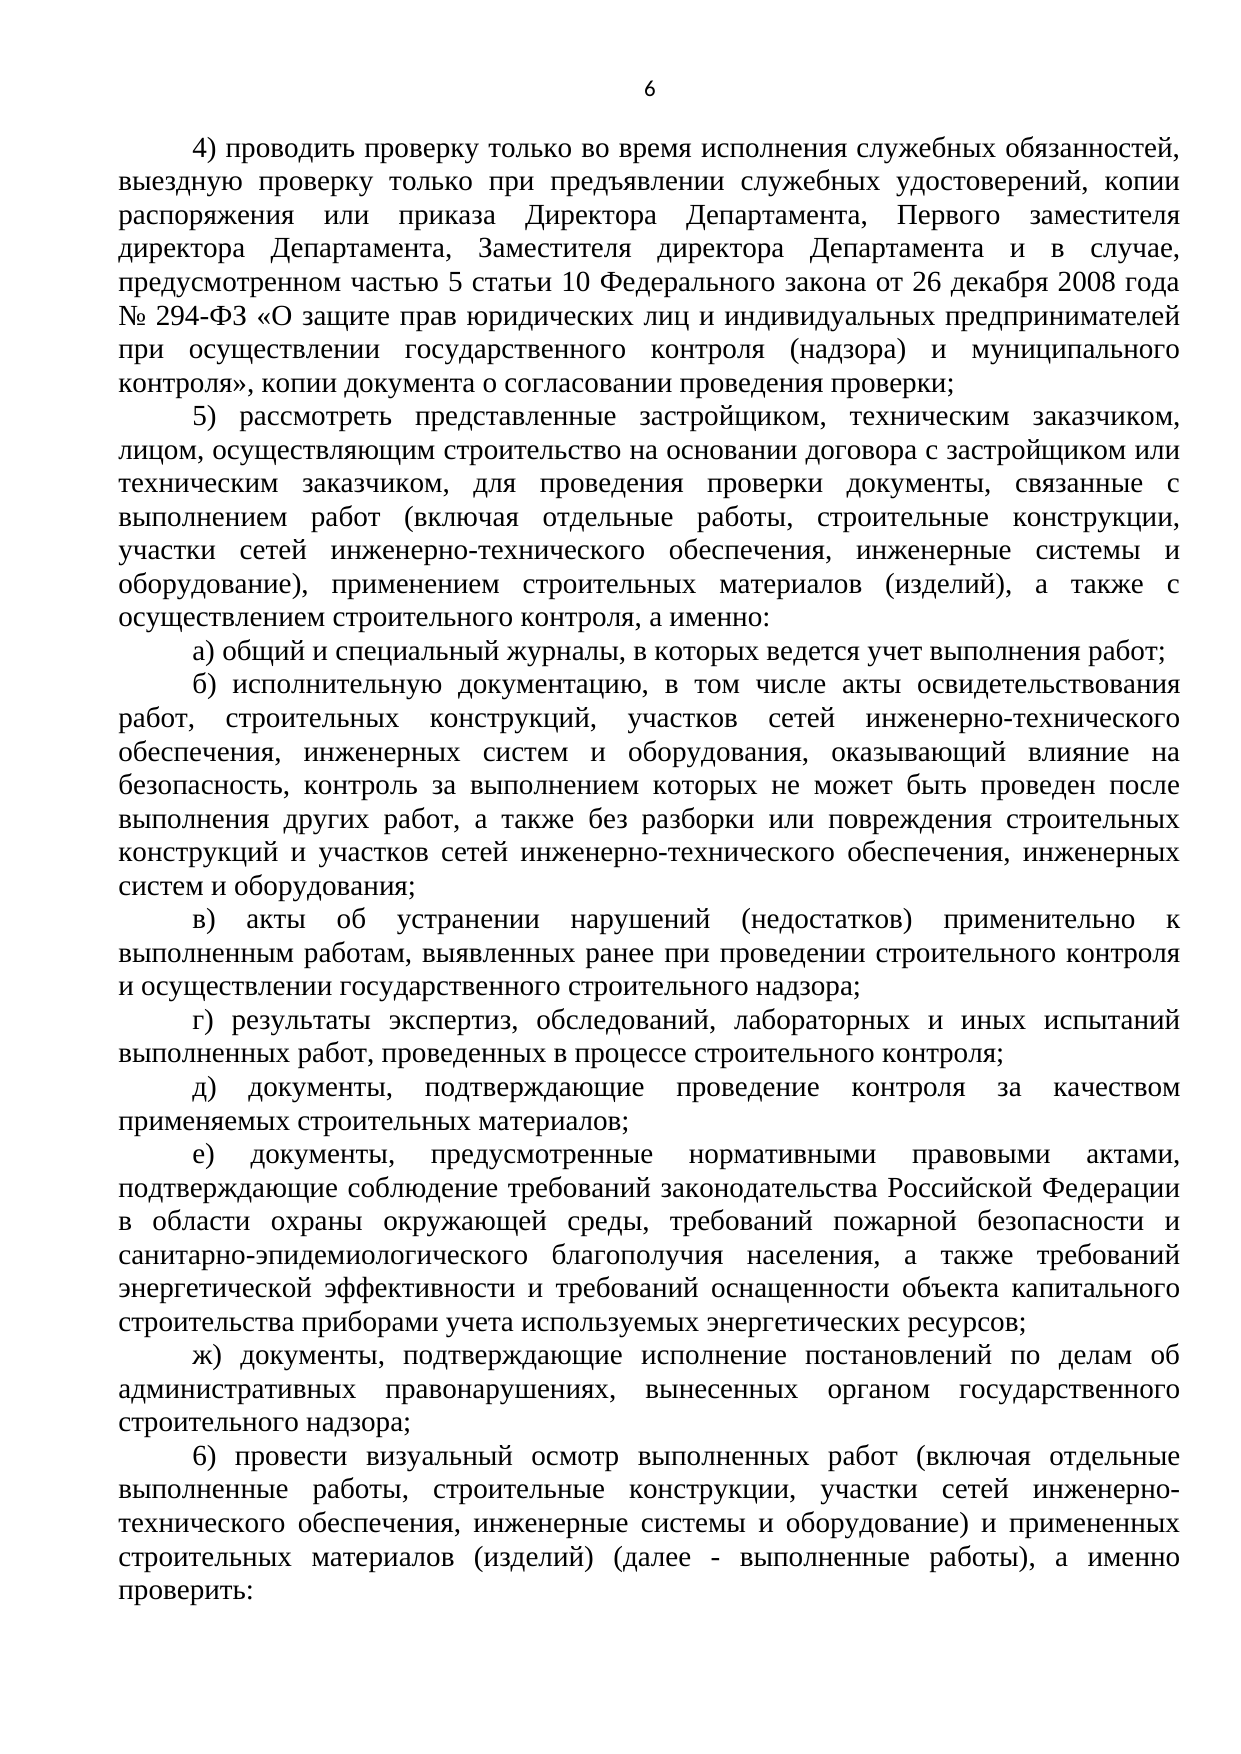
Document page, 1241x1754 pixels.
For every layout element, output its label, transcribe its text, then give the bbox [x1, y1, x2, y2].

text б) исполнительную документацию, в том числе акты освидетельствования работ, строительных конструкций, участков сетей инженерно-технического обеспечения, инженерных систем и оборудования, оказывающий влияние на безопасность, контроль за выполнением которых не может быть проведен после выполнения других работ, а также без разборки или повреждения строительных конструкций и участков сетей инженерно-технического обеспечения, инженерных систем и оборудования; [118, 667, 1181, 901]
text 5) рассмотреть представленные застройщиком, техническим заказчиком, лицом, осуществляющим строительство на основании договора с застройщиком или техническим заказчиком, для проведения проверки документы, связанные с выполнением работ (включая отдельные работы, строительные конструкции, участки сетей инженерно-технического обеспечения, инженерные системы и оборудование), применением строительных материалов (изделий), а также с осуществлением строительного контроля, а именно: [118, 398, 1181, 633]
text е) документы, предусмотренные нормативными правовыми актами, подтверждающие соблюдение требований законодательства Российской Федерации в области охраны окружающей среды, требований пожарной безопасности и санитарно-эпидемиологического благополучия населения, а также требований энергетической эффективности и требований оснащенности объекта капитального строительства приборами учета используемых энергетических ресурсов; [118, 1136, 1181, 1337]
text 6) провести визуальный осмотр выполненных работ (включая отдельные выполненные работы, строительные конструкции, участки сетей инженерно-технического обеспечения, инженерные системы и оборудование) и примененных строительных материалов (изделий) (далее - выполненные работы), а именно проверить: [118, 1438, 1181, 1606]
text г) результаты экспертиз, обследований, лабораторных и иных испытаний выполненных работ, проведенных в процессе строительного контроля; [118, 1002, 1181, 1069]
text д) документы, подтверждающие проведение контроля за качеством применяемых строительных материалов; [118, 1069, 1181, 1136]
text а) общий и специальный журналы, в которых ведется учет выполнения работ; [118, 633, 1181, 667]
text в) акты об устранении нарушений (недостатков) применительно к выполненным работам, выявленных ранее при проведении строительного контроля и осуществлении государственного строительного надзора; [118, 901, 1181, 1002]
text ж) документы, подтверждающие исполнение постановлений по делам об административных правонарушениях, вынесенных органом государственного строительного надзора; [118, 1337, 1181, 1438]
text 4) проводить проверку только во время исполнения служебных обязанностей, выездную проверку только при предъявлении служебных удостоверений, копии распоряжения или приказа Директора Департамента, Первого заместителя директора Департамента, Заместителя директора Департамента и в случае, предусмотренном частью 5 статьи 10 Федерального закона от 26 декабря 2008 года № 294-ФЗ «О защите прав юридических лиц и индивидуальных предпринимателей при осуществлении государственного контроля (надзора) и муниципального контроля», копии документа о согласовании проведения проверки; [118, 130, 1181, 398]
